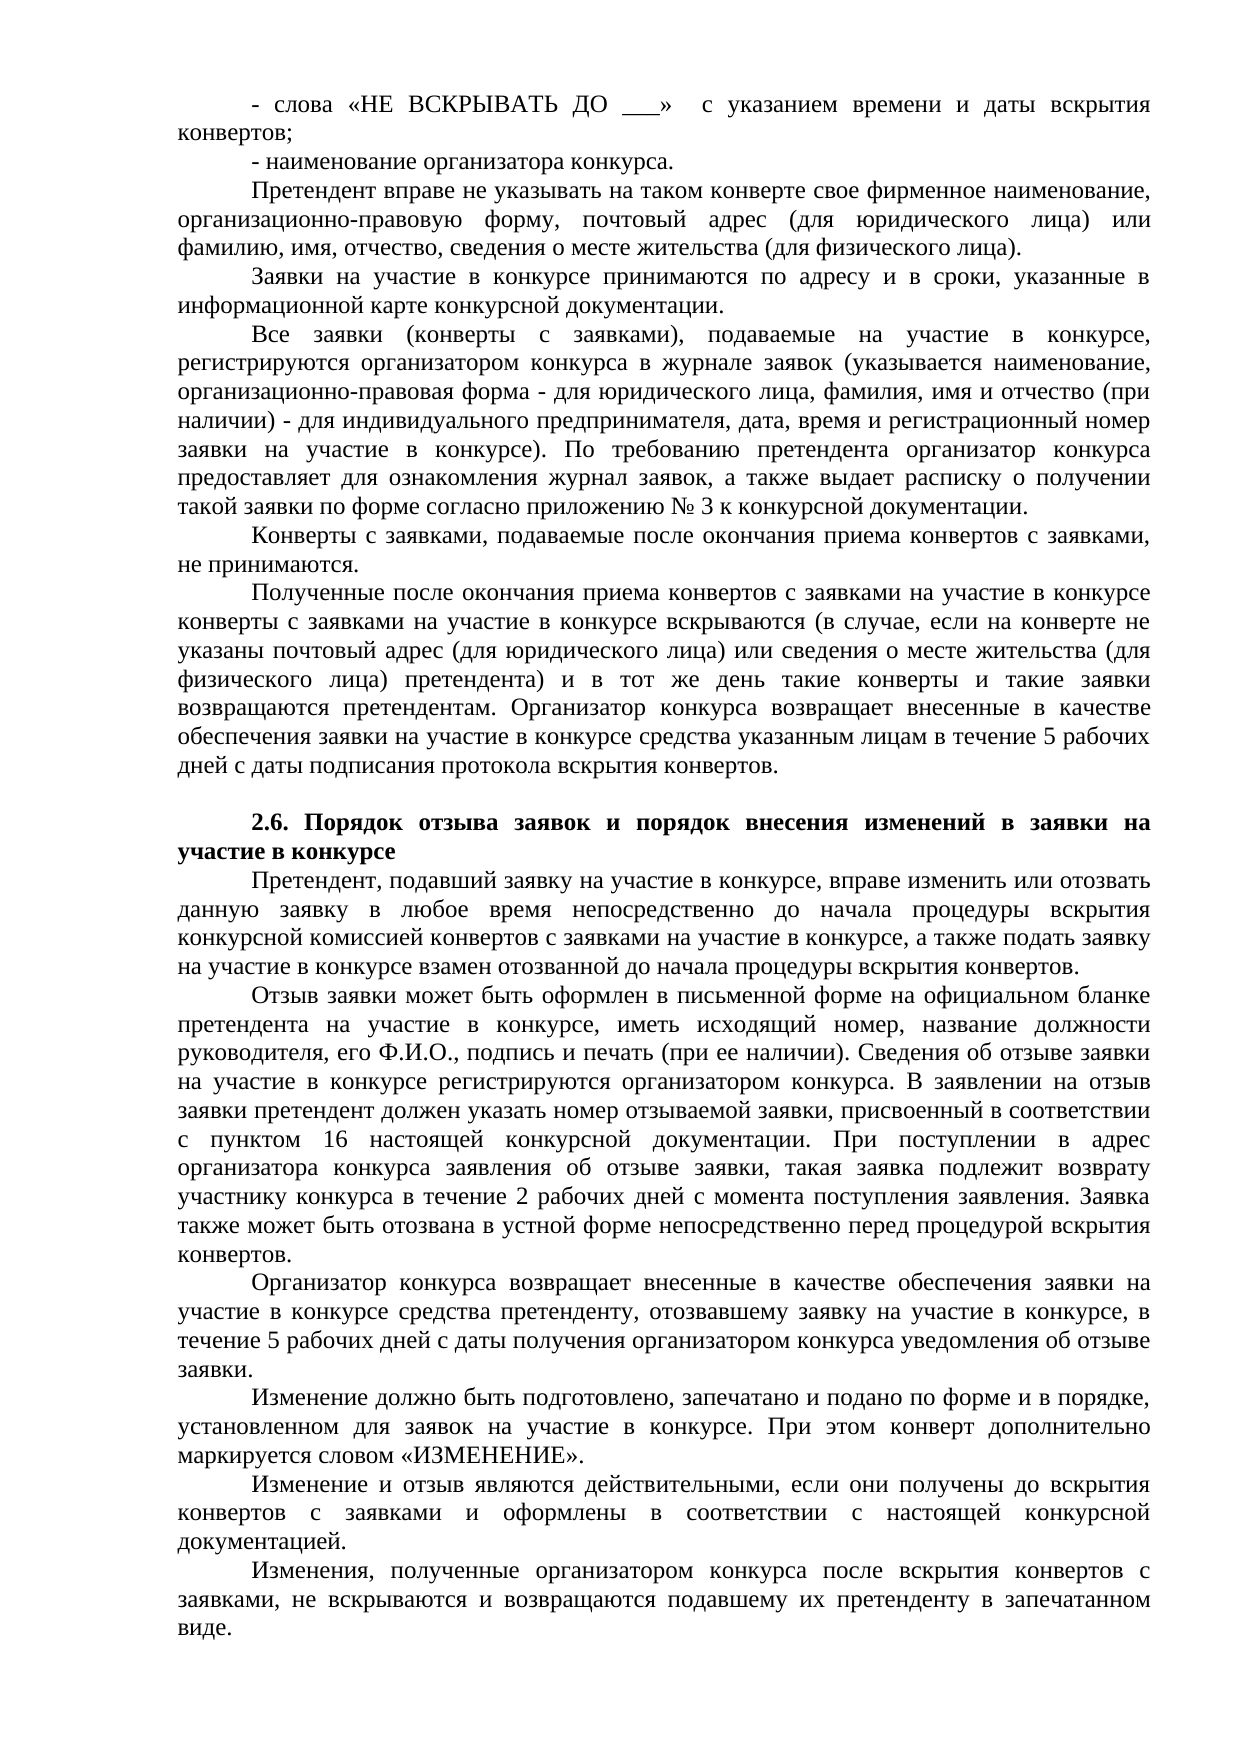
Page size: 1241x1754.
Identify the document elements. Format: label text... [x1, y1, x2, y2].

text Изменение должно быть подготовлено, запечатано и подано по форме и в порядке, установленном для заявок на участие в конкурсе. При этом конверт дополнительно маркируется словом «ИЗМЕНЕНИЕ». [177, 1382, 1152, 1469]
text Претендент вправе не указывать на таком конверте свое фирменное наименование, организационно-правовую форму, почтовый адрес (для юридического лица) или фамилию, имя, отчество, сведения о месте жительства (для физического лица). [177, 175, 1152, 261]
text 2.6. Порядок отзыва заявок и порядок внесения изменений в заявки на участие в конкурсе [177, 807, 1152, 865]
text Все заявки (конверты с заявками), подаваемые на участие в конкурсе, регистрируются организатором конкурса в журнале заявок (указывается наименование, организационно-правовая форма - для юридического лица, фамилия, имя и отчество (при наличии) - для индивидуального предпринимателя, дата, время и регистрационный номер заявки на участие в конкурсе). По требованию претендента организатор конкурса предоставляет для ознакомления журнал заявок, а также выдает расписку о получении такой заявки по форме согласно приложению № 3 к конкурсной документации. [177, 319, 1152, 520]
text Отзыв заявки может быть оформлен в письменной форме на официальном бланке претендента на участие в конкурсе, иметь исходящий номер, название должности руководителя, его Ф.И.О., подпись и печать (при ее наличии). Сведения об отзыве заявки на участие в конкурсе регистрируются организатором конкурса. В заявлении на отзыв заявки претендент должен указать номер отзываемой заявки, присвоенный в соответствии с пунктом 16 настоящей конкурсной документации. При поступлении в адрес организатора конкурса заявления об отзыве заявки, такая заявка подлежит возврату участнику конкурса в течение 2 рабочих дней с момента поступления заявления. Заявка также может быть отозвана в устной форме непосредственно перед процедурой вскрытия конвертов. [177, 980, 1152, 1267]
text Претендент, подавший заявку на участие в конкурсе, вправе изменить или отозвать данную заявку в любое время непосредственно до начала процедуры вскрытия конкурсной комиссией конвертов с заявками на участие в конкурсе, а также подать заявку на участие в конкурсе взамен отозванной до начала процедуры вскрытия конвертов. [177, 865, 1152, 980]
text Изменение и отзыв являются действительными, если они получены до вскрытия конвертов с заявками и оформлены в соответствии с настоящей конкурсной документацией. [177, 1469, 1152, 1555]
text Изменения, полученные организатором конкурса после вскрытия конвертов с заявками, не вскрываются и возвращаются подавшему их претенденту в запечатанном виде. [177, 1555, 1152, 1641]
text Организатор конкурса возвращает внесенные в качестве обеспечения заявки на участие в конкурсе средства претенденту, отозвавшему заявку на участие в конкурсе, в течение 5 рабочих дней с даты получения организатором конкурса уведомления об отзыве заявки. [177, 1267, 1152, 1382]
text Конверты с заявками, подаваемые после окончания приема конвертов с заявками, не принимаются. [177, 520, 1152, 577]
text - наименование организатора конкурса. [177, 146, 1152, 175]
text - слова «НЕ ВСКРЫВАТЬ ДО ___» с указанием времени и даты вскрытия конвертов; [177, 89, 1152, 146]
text Полученные после окончания приема конвертов с заявками на участие в конкурсе конверты с заявками на участие в конкурсе вскрываются (в случае, если на конверте не указаны почтовый адрес (для юридического лица) или сведения о месте жительства (для физического лица) претендента) и в тот же день такие конверты и такие заявки возвращаются претендентам. Организатор конкурса возвращает внесенные в качестве обеспечения заявки на участие в конкурсе средства указанным лицам в течение 5 рабочих дней с даты подписания протокола вскрытия конвертов. [177, 577, 1152, 779]
text Заявки на участие в конкурсе принимаются по адресу и в сроки, указанные в информационной карте конкурсной документации. [177, 261, 1152, 319]
